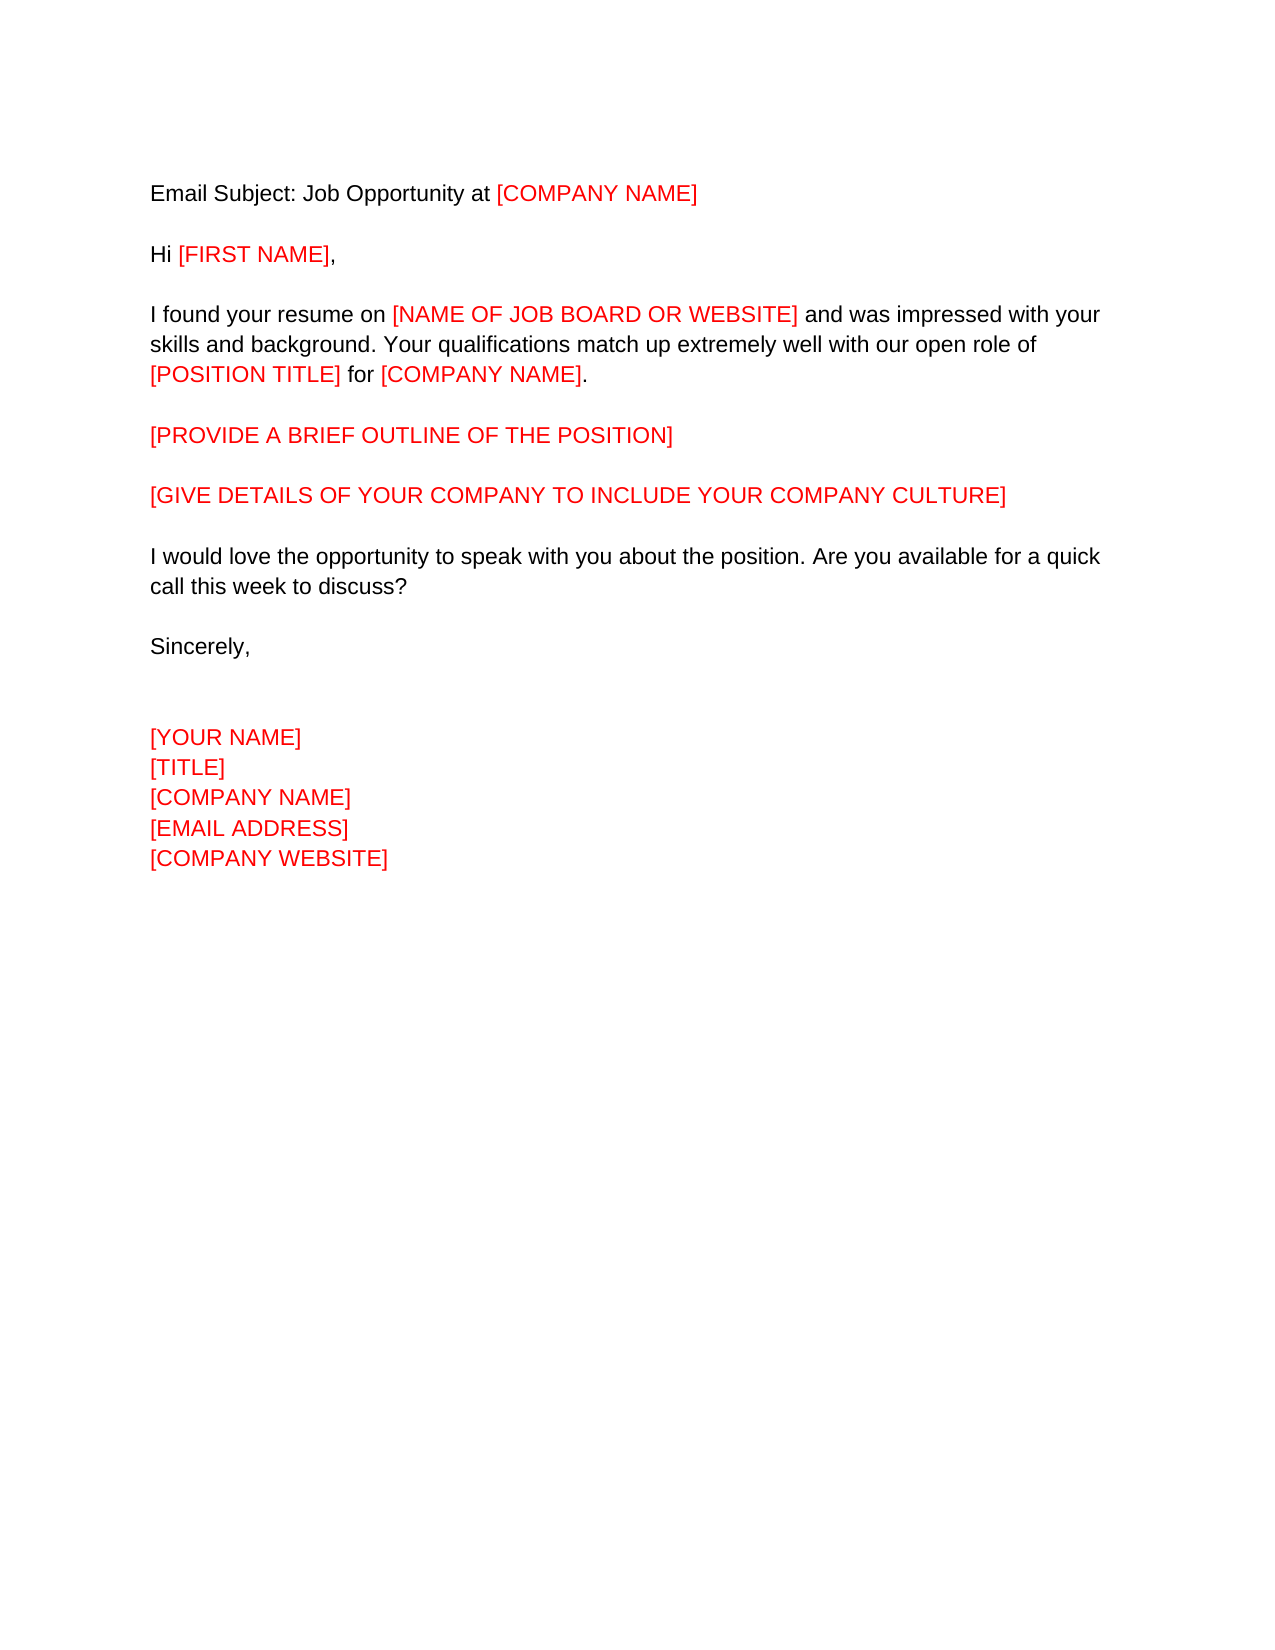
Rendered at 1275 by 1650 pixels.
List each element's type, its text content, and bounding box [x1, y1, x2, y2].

text [TITLE] [150, 754, 1125, 781]
text Hi [FIRST NAME], [150, 241, 1125, 267]
text [YOUR NAME] [150, 724, 1125, 750]
text [COMPANY NAME] [150, 784, 1125, 811]
text [GIVE DETAILS OF YOUR COMPANY TO INCLUDE YOUR COMPANY CULTURE] [150, 482, 1125, 509]
text Email Subject: Job Opportunity at [COMPANY NAME] [150, 180, 1125, 207]
text [EMAIL ADDRESS] [150, 814, 1125, 841]
text Sincerely, [150, 633, 1125, 660]
text [COMPANY WEBSITE] [150, 845, 1125, 871]
text [PROVIDE A BRIEF OUTLINE OF THE POSITION] [150, 422, 1125, 448]
text I would love the opportunity to speak with you about the position. Are you available for a quick call this week to discuss? [150, 543, 1125, 599]
text I found your resume on [NAME OF JOB BOARD OR WEBSITE] and was impressed with your skills and background. Your qualifications match up extremely well with our open role of [POSITION TITLE] for [COMPANY NAME]. [150, 301, 1125, 388]
